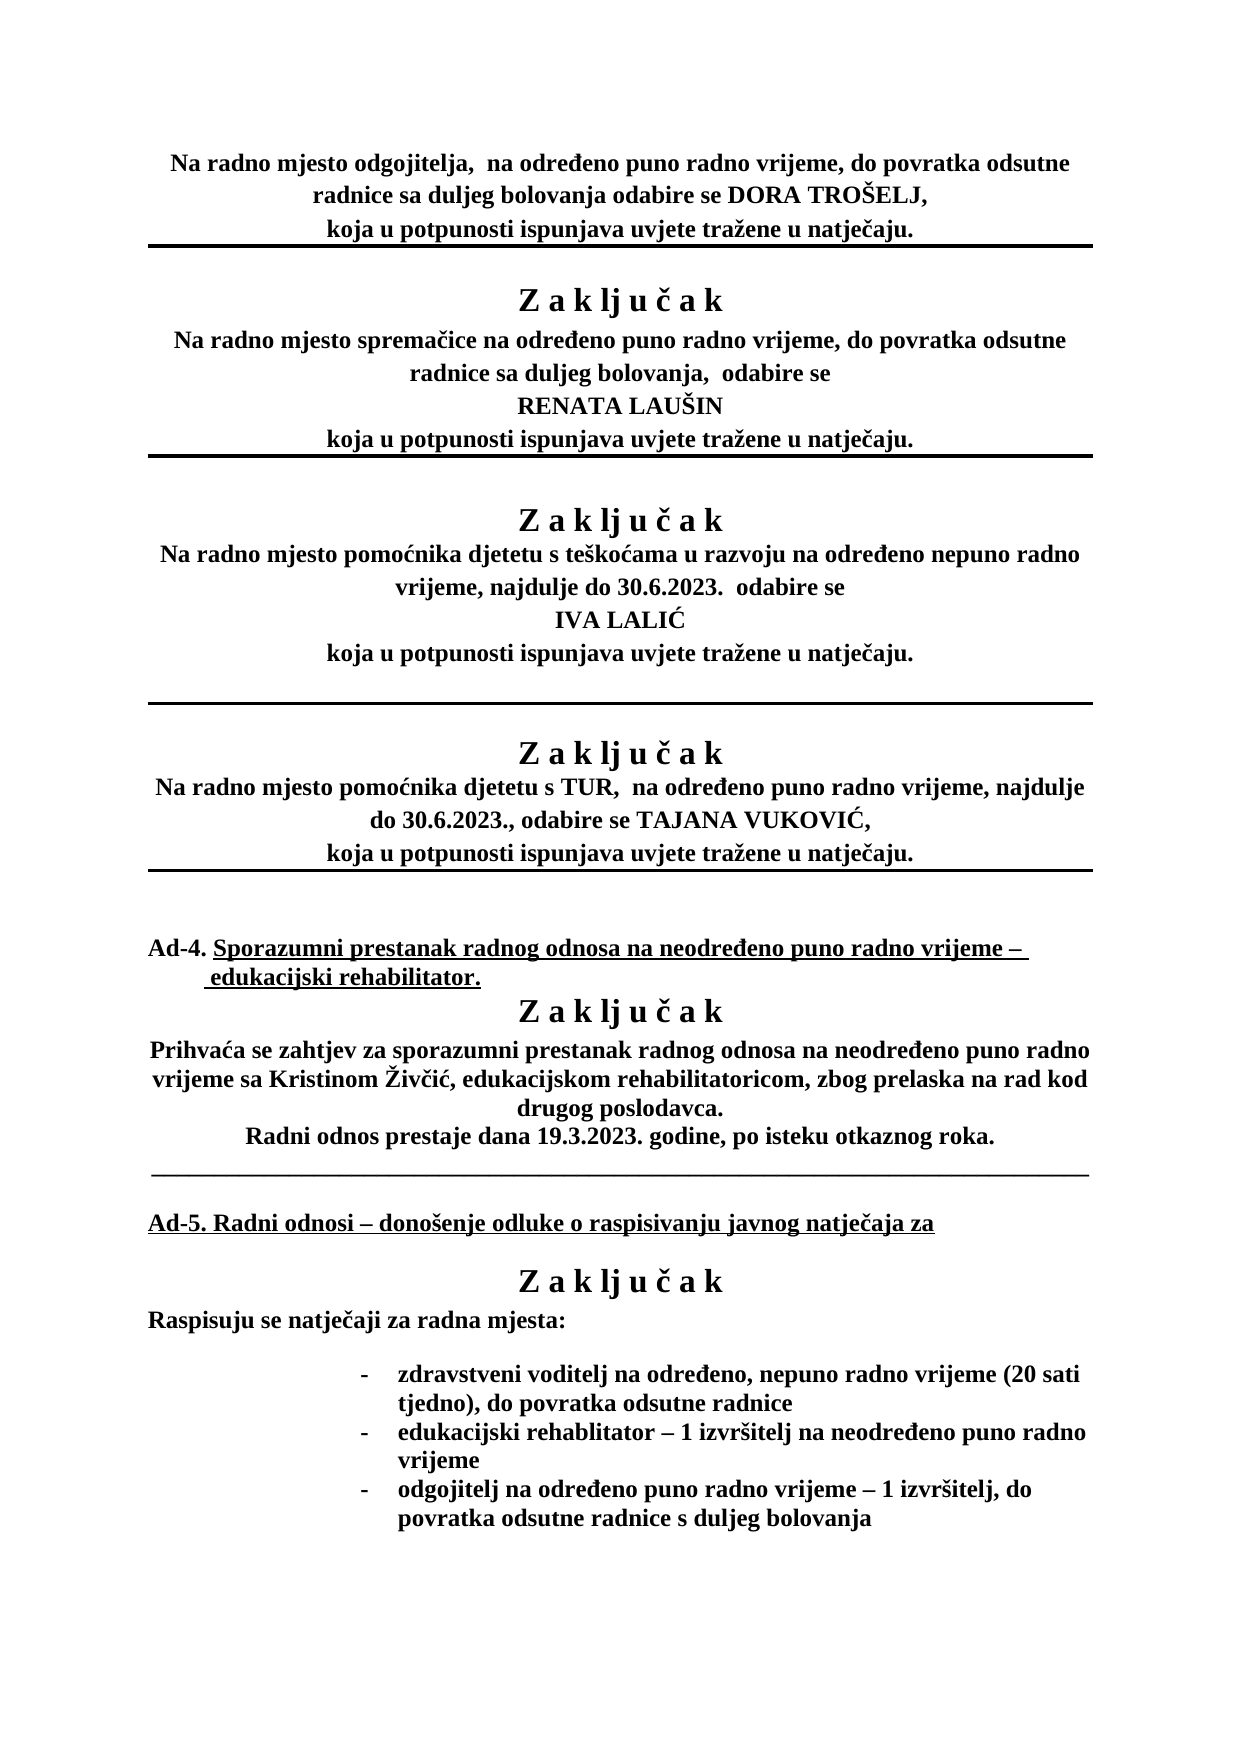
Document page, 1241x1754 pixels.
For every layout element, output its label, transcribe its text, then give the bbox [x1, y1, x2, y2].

list edukacijski rehablitator – 1 izvršitelj na neodređeno puno radno vrijeme [360, 1417, 1093, 1474]
text Z a k lj u č a k [148, 281, 1093, 319]
text koja u potpunosti ispunjava uvjete tražene u natječaju. [148, 838, 1093, 869]
text edukacijski rehabilitator. [148, 962, 1093, 991]
list zdravstveni voditelj na određeno, nepuno radno vrijeme (20 sati tjedno), do povratka odsutne radnice [360, 1359, 1093, 1417]
text RENATA LAUŠIN [148, 391, 1093, 419]
text Na radno mjesto odgojitelja, na određeno puno radno vrijeme, do povratka odsutne radnice sa duljeg bolovanja odabire se DORA TROŠELJ, [148, 148, 1093, 209]
list odgojitelj na određeno puno radno vrijeme – 1 izvršitelj, do povratka odsutne radnice s duljeg bolovanja [360, 1474, 1093, 1532]
text Z a k lj u č a k [148, 733, 1093, 772]
text Raspisuju se natječaji za radna mjesta: [148, 1306, 1093, 1334]
text Na radno mjesto pomoćnika djetetu s TUR, na određeno puno radno vrijeme, najdulje do 30.6.2023., odabire se TAJANA VUKOVIĆ, [148, 772, 1093, 833]
text IVA LALIĆ [148, 605, 1093, 633]
text koja u potpunosti ispunjava uvjete tražene u natječaju. [148, 214, 1093, 244]
text Radni odnos prestaje dana 19.3.2023. godine, po isteku otkaznog roka. [148, 1121, 1093, 1150]
text Z a k lj u č a k [148, 991, 1093, 1029]
text Z a k lj u č a k [148, 1261, 1093, 1300]
text Z a k lj u č a k [148, 500, 1093, 539]
text Ad-4. Sporazumni prestanak radnog odnosa na neodređeno puno radno vrijeme – [148, 933, 1093, 962]
text Na radno mjesto pomoćnika djetetu s teškoćama u razvoju na određeno nepuno radno vrijeme, najdulje do 30.6.2023. odabire se [148, 539, 1093, 600]
text koja u potpunosti ispunjava uvjete tražene u natječaju. [148, 638, 1093, 666]
text Na radno mjesto spremačice na određeno puno radno vrijeme, do povratka odsutne radnice sa duljeg bolovanja, odabire se [148, 325, 1093, 386]
text ___________________________________________________________________________ [148, 1150, 1093, 1179]
text Prihvaća se zahtjev za sporazumni prestanak radnog odnosa na neodređeno puno radno vrijeme sa Kristinom Živčić, edukacijskom rehabilitatoricom, zbog prelaska na rad kod drugog poslodavca. [148, 1035, 1093, 1121]
text koja u potpunosti ispunjava uvjete tražene u natječaju. [148, 424, 1093, 454]
text Ad-5. Radni odnosi – donošenje odluke o raspisivanju javnog natječaja za [148, 1208, 1093, 1236]
